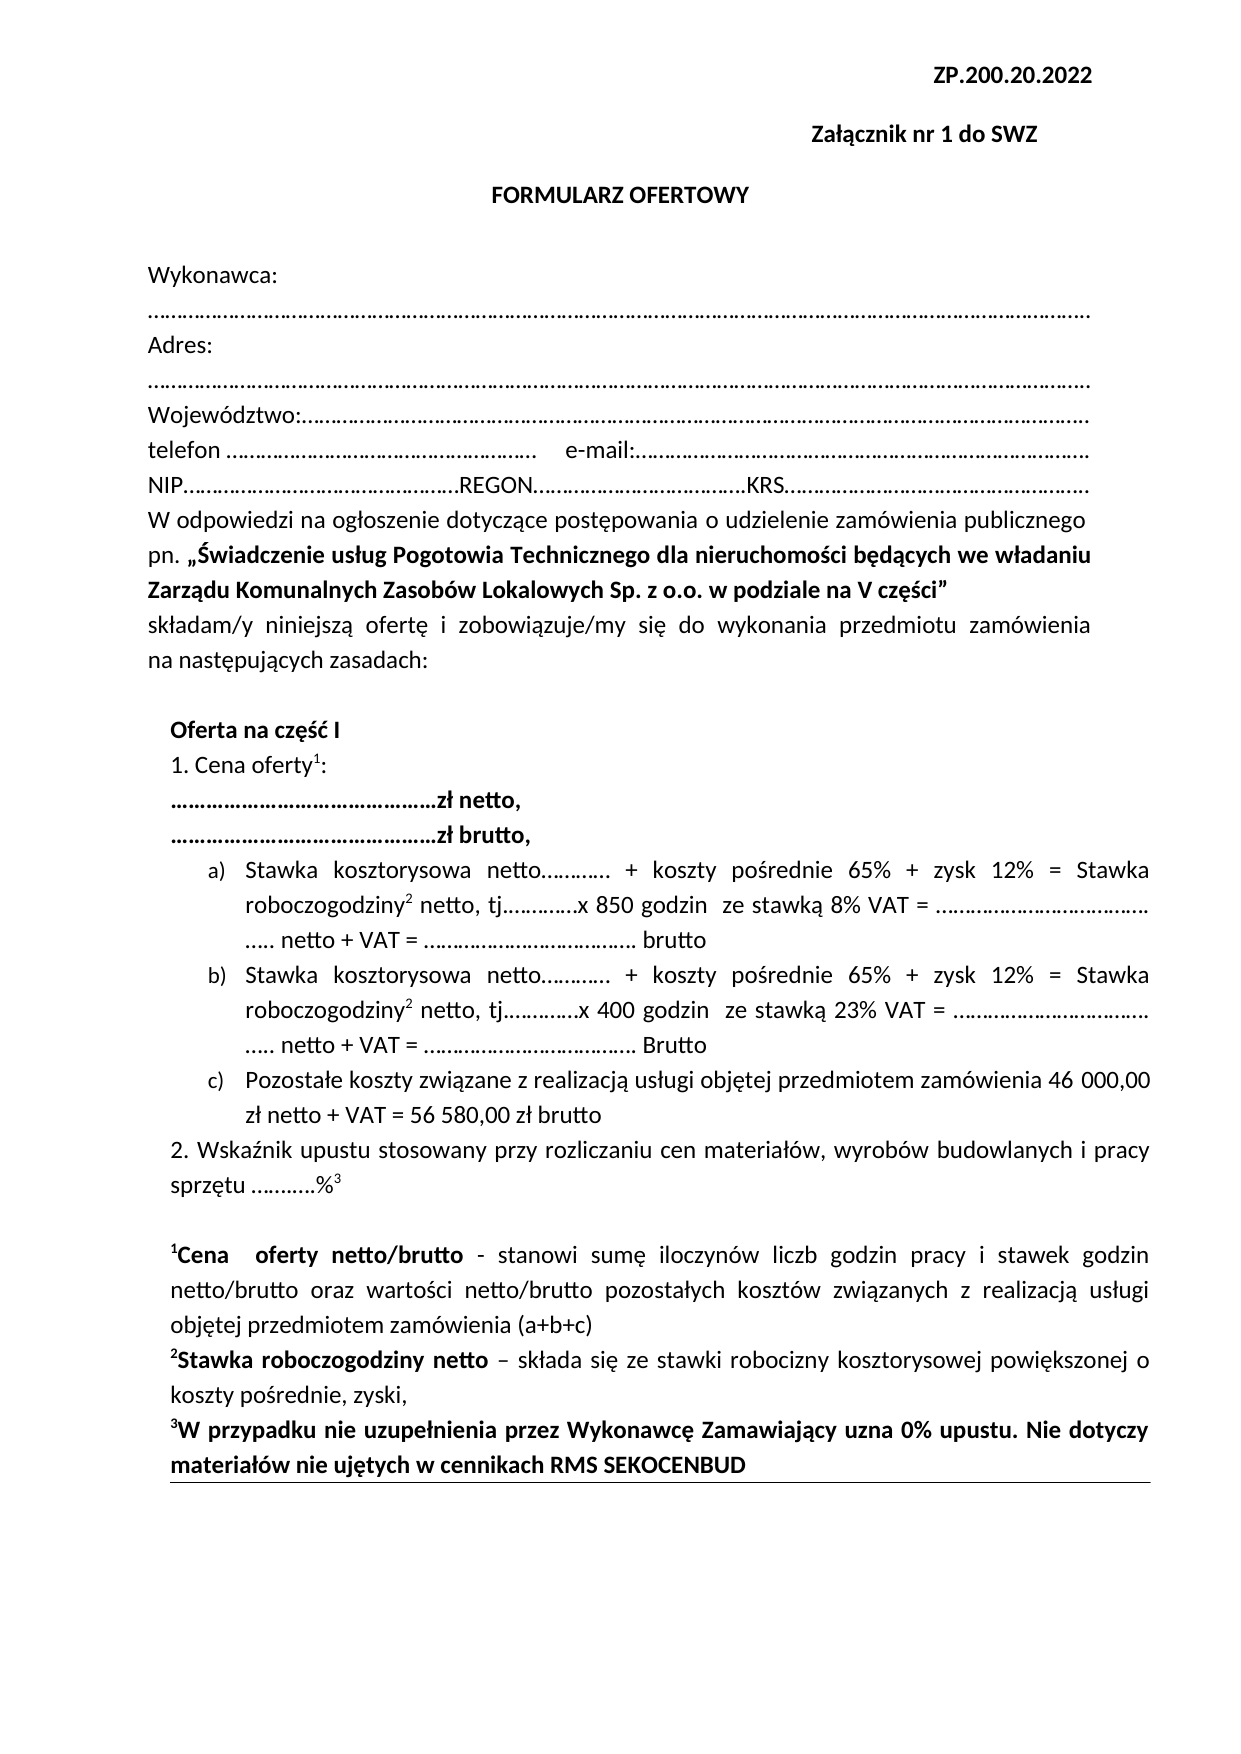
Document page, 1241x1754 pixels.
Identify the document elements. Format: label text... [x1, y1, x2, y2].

text telefon ……………………………………………… e-mail:……………………………………………………………………. [148, 434, 1093, 464]
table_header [159, 679, 1162, 1592]
text Załącznik nr 1 do SWZ [811, 118, 1093, 148]
text NIP…………………………………………REGON……………………………….KRS…………………………………………….. [148, 469, 1093, 499]
text Województwo:……………………………………………………………………………………………………………………….. [148, 399, 1093, 429]
text W odpowiedzi na ogłoszenie dotyczące postępowania o udzielenie zamówienia publicznego pn. „Świadczenie usług Pogotowia Technicznego dla nieruchomości będących we władaniu Zarządu Komunalnych Zasobów Lokalowych Sp. z o.o. w podziale na V części” [148, 504, 1093, 604]
text składam/y niniejszą ofertę i zobowiązuje/my się do wykonania przedmiotu zamówienia na następujących zasadach: [148, 609, 1093, 674]
text Adres: ……………………………………………………………………………………………………………………………………………….. [148, 329, 1093, 394]
subtitle FORMULARZ OFERTOWY [148, 148, 1093, 209]
text Wykonawca: ……………………………………………………………………………………………………………………………………………….. [148, 259, 1093, 324]
